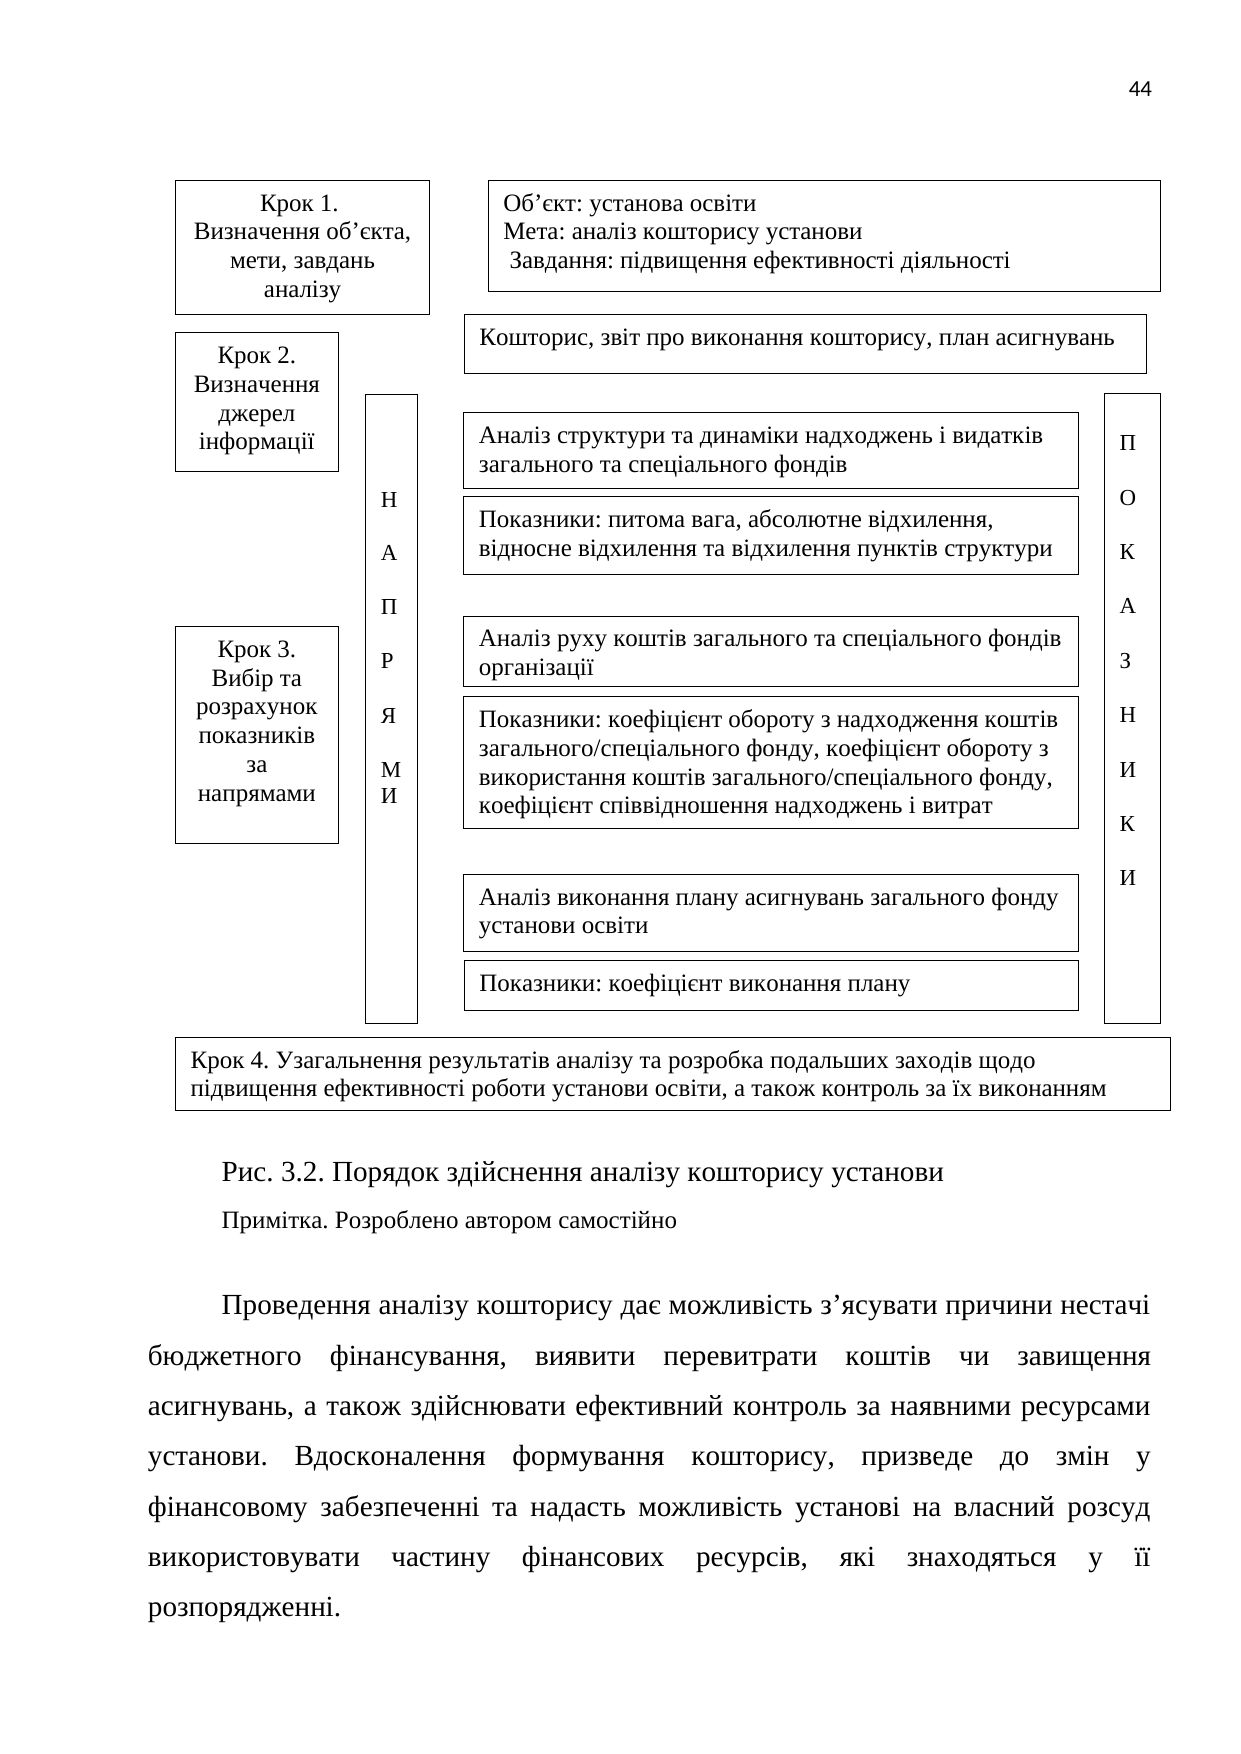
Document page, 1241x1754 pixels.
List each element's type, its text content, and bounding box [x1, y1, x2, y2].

text Примітка. Розроблено автором самостійно [148, 1205, 1152, 1234]
text Рис. 3.2. Порядок здійснення аналізу кошторису установи [148, 1154, 1152, 1188]
text Проведення аналізу кошторису дає можливість з’ясувати причини нестачі бюджетного фінансування, виявити перевитрати коштів чи завищення асигнувань, а також здійснювати ефективний контроль за наявними ресурсами установи. Вдосконалення формування кошторису, призведе до змін у фінансовому забезпеченні та надасть можливість установі на власний розсуд використовувати частину фінансових ресурсів, які знаходяться у її розпорядженні. [148, 1287, 1152, 1623]
